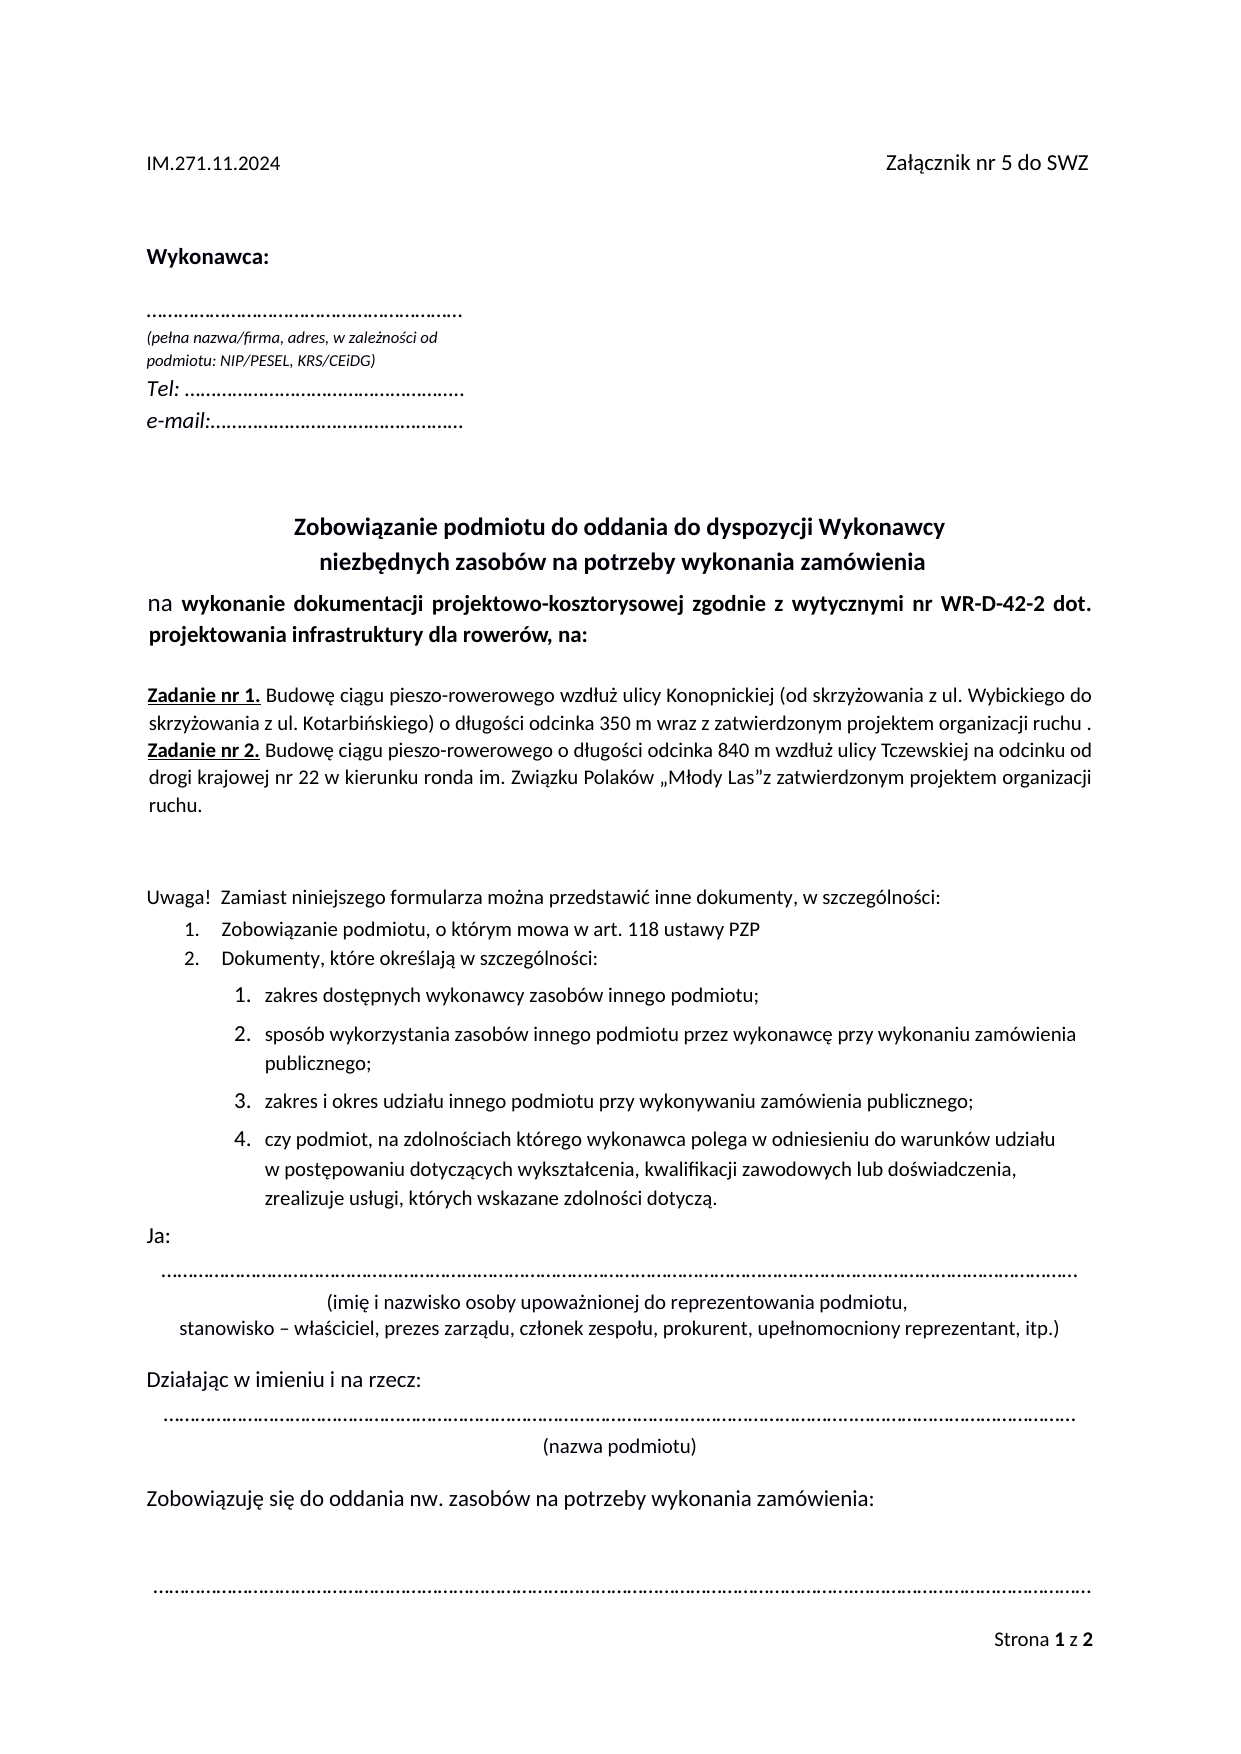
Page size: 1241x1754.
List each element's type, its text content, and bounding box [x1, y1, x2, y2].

text Zadanie nr 1. Budowę ciągu pieszo-rowerowego wzdłuż ulicy Konopnickiej (od skrzyżowania z ul. Wybickiego do skrzyżowania z ul. Kotarbińskiego) o długości odcinka 350 m wraz z zatwierdzonym projektem organizacji ruchu . [147, 682, 1093, 735]
text IM.271.11.2024 Załącznik nr 5 do SWZ [146, 148, 1093, 176]
text Zobowiązanie podmiotu do oddania do dyspozycji Wykonawcy niezbędnych zasobów na potrzeby wykonania zamówienia [146, 511, 1093, 577]
text (nazwa podmiotu) [146, 1434, 1093, 1459]
list sposób wykorzystania zasobów innego podmiotu przez wykonawcę przy wykonaniu zamówienia publicznego; [234, 1019, 1093, 1076]
text ………………………………………………………………………………………………………………………………………………………… [146, 1255, 1093, 1283]
text Zadanie nr 2. Budowę ciągu pieszo-rowerowego o długości odcinka 840 m wzdłuż ulicy Tczewskiej na odcinku od drogi krajowej nr 22 w kierunku ronda im. Związku Polaków „Młody Las”z zatwierdzonym projektem organizacji ruchu. [147, 737, 1093, 817]
text (pełna nazwa/firma, adres, w zależności od podmiotu: NIP/PESEL, KRS/CEiDG) [146, 327, 473, 371]
text …………………………………………………… [146, 295, 473, 323]
text Uwaga! Zamiast niniejszego formularza można przedstawić inne dokumenty, w szczególności: [146, 884, 1093, 909]
text (imię i nazwisko osoby upoważnionej do reprezentowania podmiotu, stanowisko – właściciel, prezes zarządu, członek zespołu, prokurent, upełnomocniony reprezentant, itp.) [146, 1289, 1093, 1340]
text Zobowiązuję się do oddania nw. zasobów na potrzeby wykonania zamówienia: [146, 1484, 1093, 1512]
list zakres i okres udziału innego podmiotu przy wykonywaniu zamówienia publicznego; [234, 1086, 1093, 1114]
list zakres dostępnych wykonawcy zasobów innego podmiotu; [234, 980, 1093, 1008]
text Wykonawca: [146, 242, 1093, 270]
text …………………………………………………………………………………………………………………..…………………………………… [146, 1399, 1093, 1427]
text e-mail:………………………………………… [146, 406, 473, 434]
list Dokumenty, które określają w szczególności: [184, 945, 1093, 970]
text Działając w imieniu i na rzecz: [146, 1365, 1093, 1393]
list Zobowiązanie podmiotu, o którym mowa w art. 118 ustawy PZP [184, 916, 1093, 941]
list czy podmiot, na zdolnościach którego wykonawca polega w odniesieniu do warunków udziału w postępowaniu dotyczących wykształcenia, kwalifikacji zawodowych lub doświadczenia, zrealizuje usługi, których wskazane zdolności dotyczą. [234, 1124, 1093, 1211]
text na wykonanie dokumentacji projektowo-kosztorysowej zgodnie z wytycznymi nr WR-D-42-2 dot. projektowania infrastruktury dla rowerów, na: [147, 587, 1093, 648]
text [146, 1571, 1093, 1599]
text Ja: [146, 1221, 1093, 1249]
text Tel: …………………………………………….. [146, 374, 473, 402]
